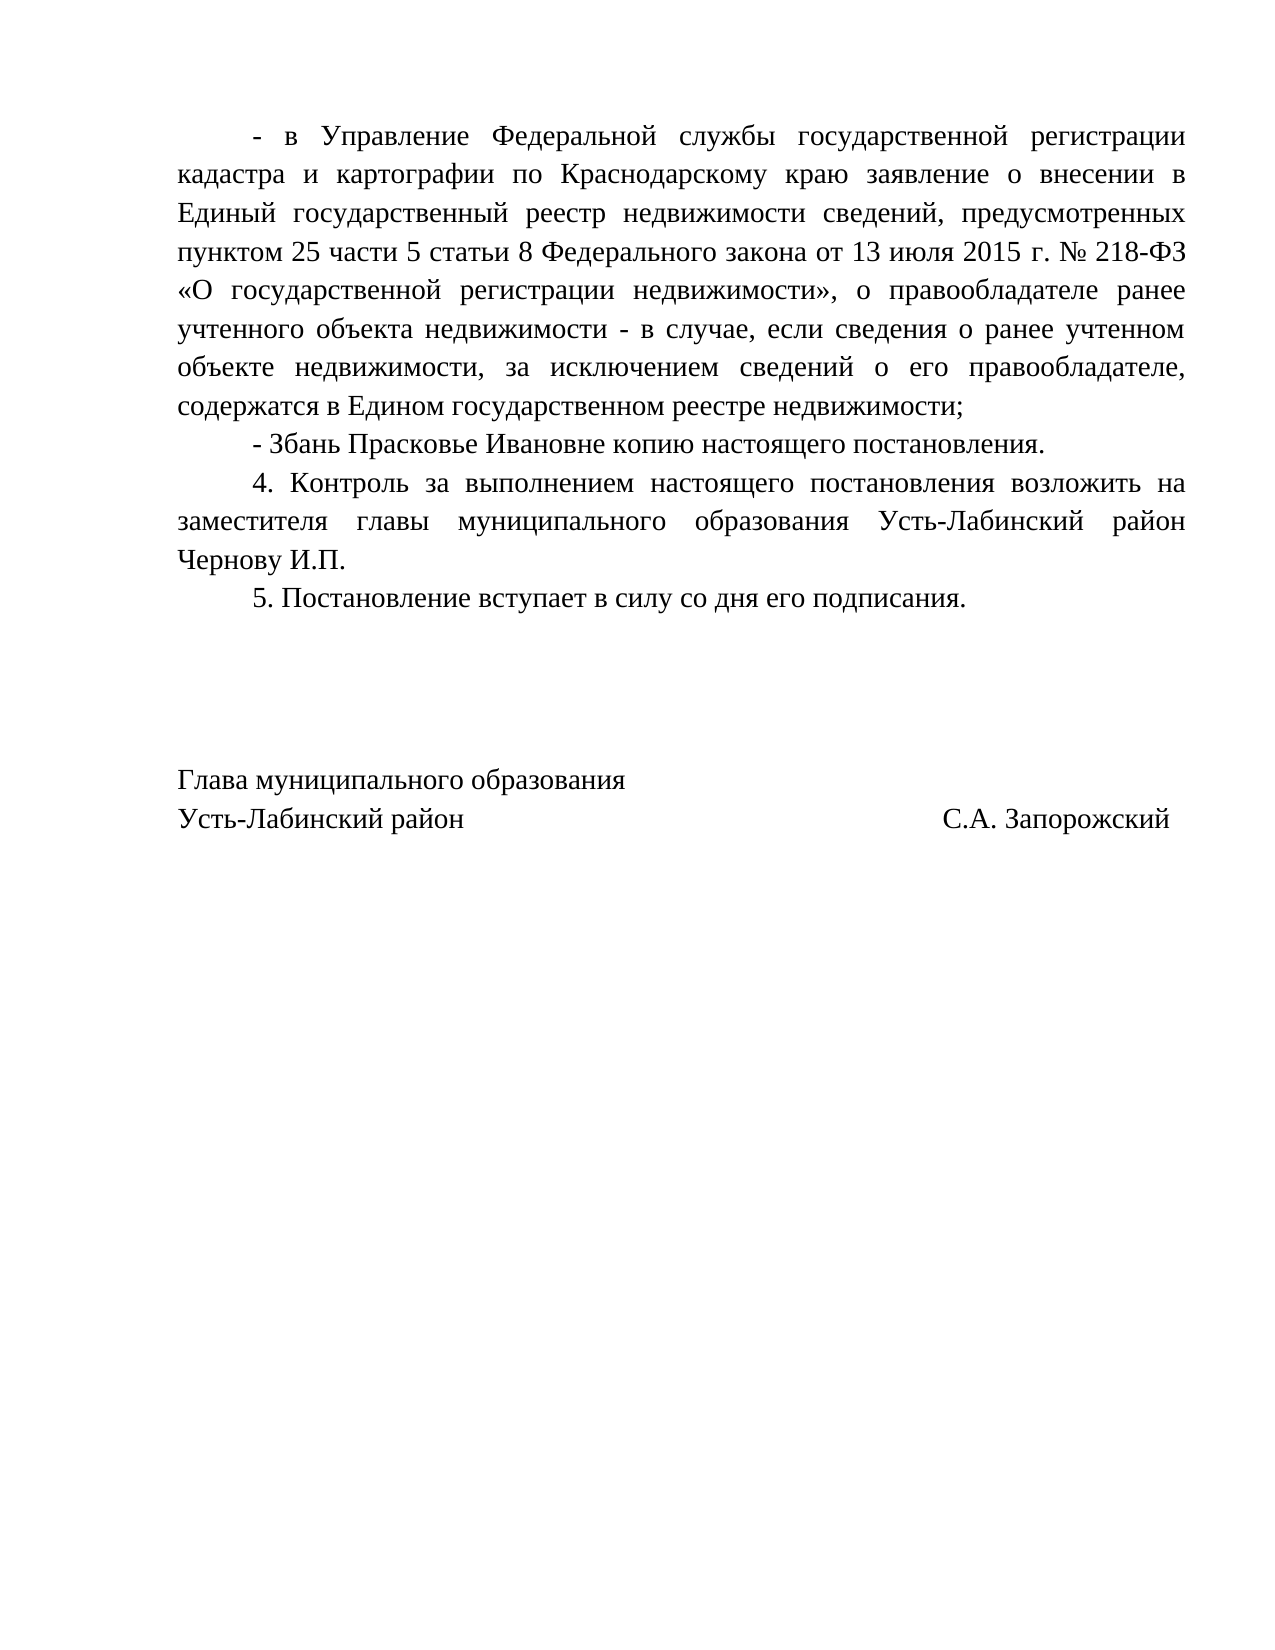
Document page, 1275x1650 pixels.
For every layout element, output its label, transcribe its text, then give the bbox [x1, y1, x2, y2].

table_header Глава муниципального образования Усть-Лабинский район [166, 762, 666, 838]
text 5. Постановление вступает в силу со дня его подписания. [177, 581, 1186, 614]
list - в Управление Федеральной службы государственной регистрации кадастра и картографии по Краснодарскому краю заявление о внесении в Единый государственный реестр недвижимости сведений, предусмотренных пунктом 25 части 5 статьи 8 Федерального закона от 13 июля 2015 г. № 218-ФЗ «О государственной регистрации недвижимости», о правообладателе ранее учтенного объекта недвижимости - в случае, если сведения о ранее учтенном объекте недвижимости, за исключением сведений о его правообладателе, содержатся в Едином государственном реестре недвижимости; [177, 118, 1186, 421]
table_header С.А. Запорожский [666, 762, 1181, 838]
text 4. Контроль за выполнением настоящего постановления возложить на заместителя главы муниципального образования Усть-Лабинский район Чернову И.П. [177, 465, 1186, 576]
text - Збань Прасковье Ивановне копию настоящего постановления. [177, 426, 1186, 460]
